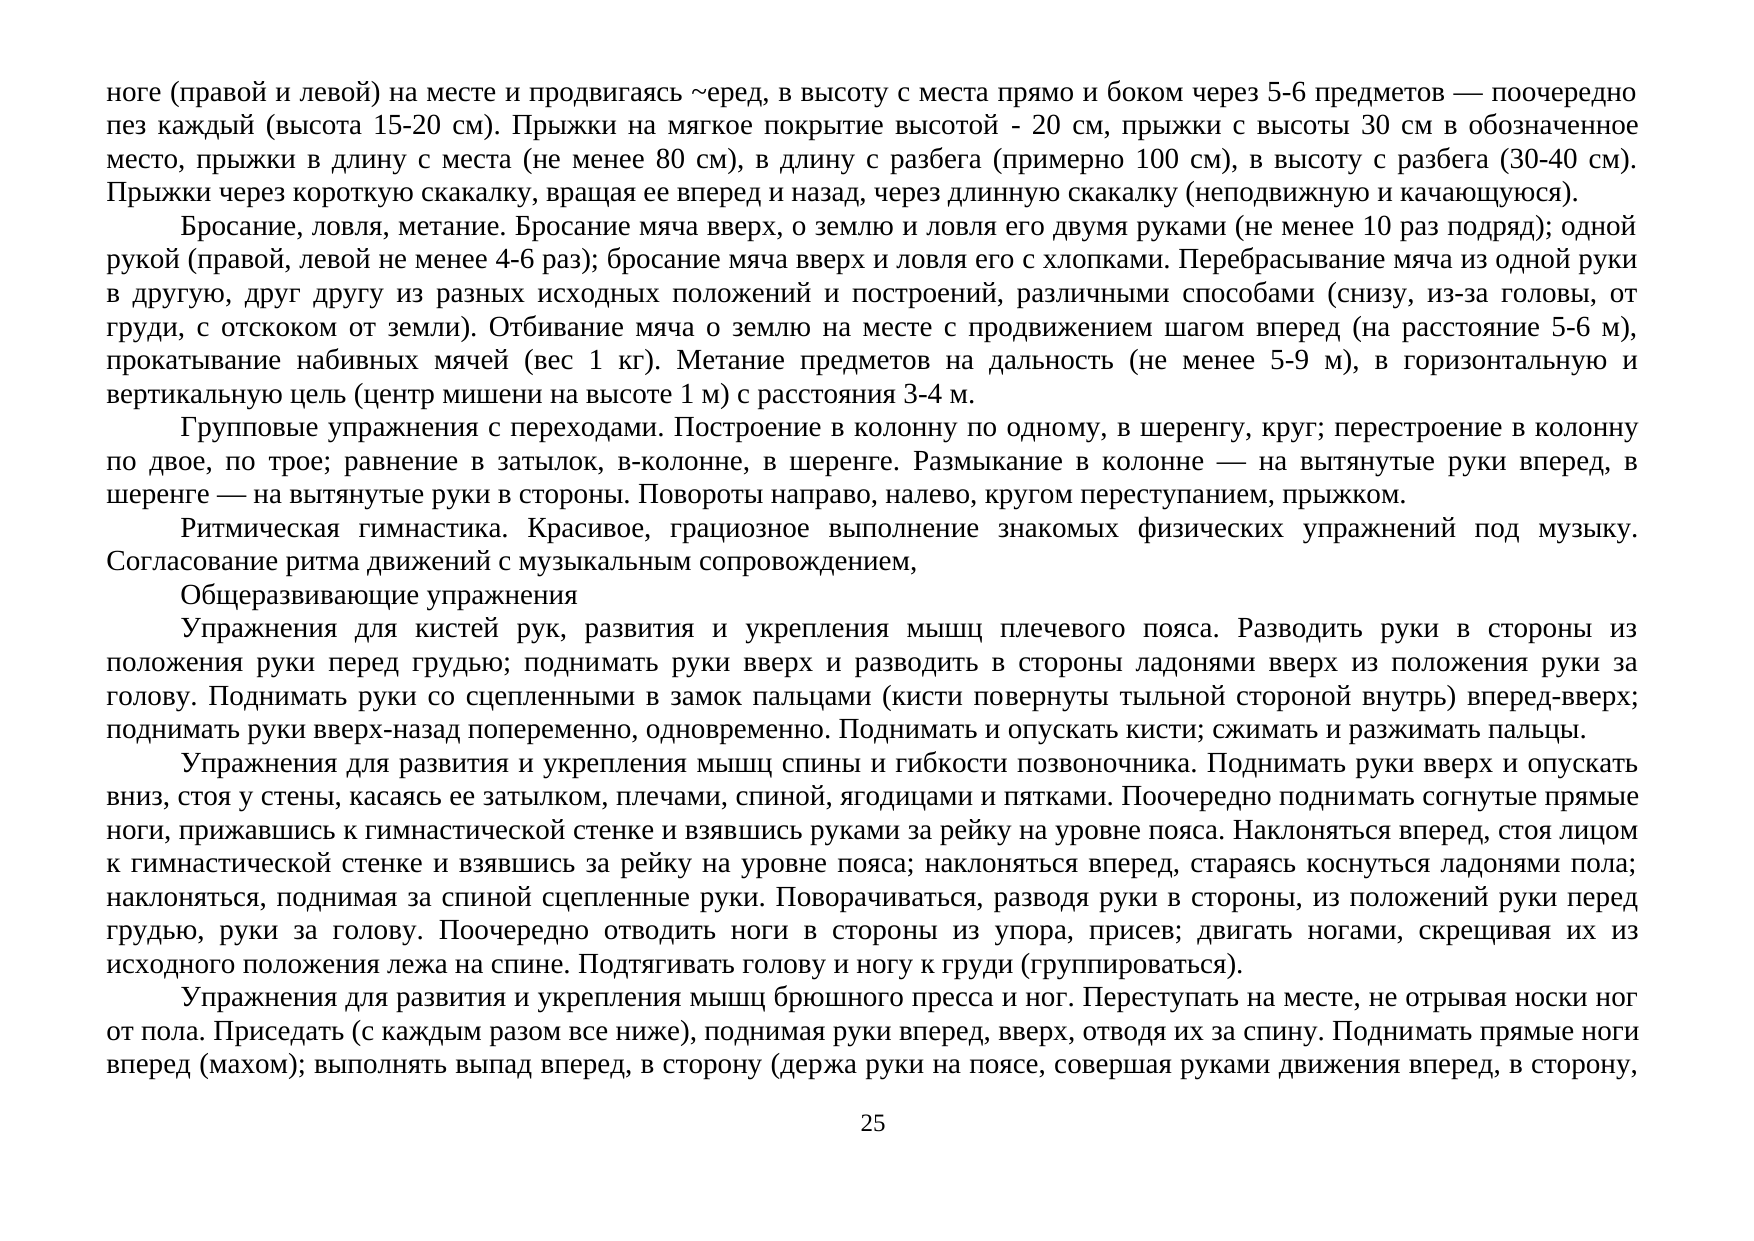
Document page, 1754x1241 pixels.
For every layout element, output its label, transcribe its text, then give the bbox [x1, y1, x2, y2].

text Групповые упражнения с переходами. Построение в колонну по одному, в шеренгу, круг; перестроение в колонну по двое, по трое; равнение в затылок, в-колонне, в шеренге. Размыкание в колонне — на вытянутые руки вперед, в шеренге — на вытянутые руки в стороны. Повороты направо, налево, кругом переступанием, прыжком. [106, 409, 1639, 510]
text Бросание, ловля, метание. Бросание мяча вверх, о землю и ловля его двумя руками (не менее 10 раз подряд); одной рукой (правой, левой не менее 4-6 раз); бросание мяча вверх и ловля его с хлопками. Перебрасывание мяча из одной руки в другую, друг другу из разных исходных положений и построений, различными способами (снизу, из-за головы, от груди, с отскоком от земли). Отбивание мяча о землю на месте с продвижением шагом вперед (на расстояние 5-), прокатывание набивных мячей (вес ). Метание предметов на дальность (не менее 5-), в горизонтальную и вертикальную цель (центр мишени на высоте ) с расстояния 3-. [106, 208, 1639, 409]
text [106, 74, 1639, 208]
text Ритмическая гимнастика. Красивое, грациозное выполнение знакомых физических упражнений под музыку. Согласование ритма движений с музыкальным сопровождением, [106, 510, 1639, 577]
text Общеразвивающие упражнения [106, 577, 1639, 611]
text Упражнения для кистей рук, развития и укрепления мышц плечевого пояса. Разводить руки в стороны из положения руки перед грудью; поднимать руки вверх и разводить в стороны ладонями вверх из положения руки за голову. Поднимать руки со сцепленными в замок пальцами (кисти повернуты тыльной стороной внутрь) вперед-вверх; поднимать руки вверх-назад попеременно, одновременно. Поднимать и опускать кисти; сжимать и разжимать пальцы. [106, 611, 1639, 745]
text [106, 979, 1639, 1080]
text Упражнения для развития и укрепления мышц спины и гибкости позвоночника. Поднимать руки вверх и опускать вниз, стоя у стены, касаясь ее затылком, плечами, спиной, ягодицами и пятками. Поочередно поднимать согнутые прямые ноги, прижавшись к гимнастической стенке и взявшись руками за рейку на уровне пояса. Наклоняться вперед, стоя лицом к гимнастической стенке и взявшись за рейку на уровне пояса; наклоняться вперед, стараясь коснуться ладонями пола; наклоняться, поднимая за спиной сцепленные руки. Поворачиваться, разводя руки в стороны, из положений руки перед грудью, руки за голову. Поочередно отводить ноги в стороны из упора, присев; двигать ногами, скрещивая их из исходного положения лежа на спине. Подтягивать голову и ногу к груди (группироваться). [106, 745, 1639, 979]
